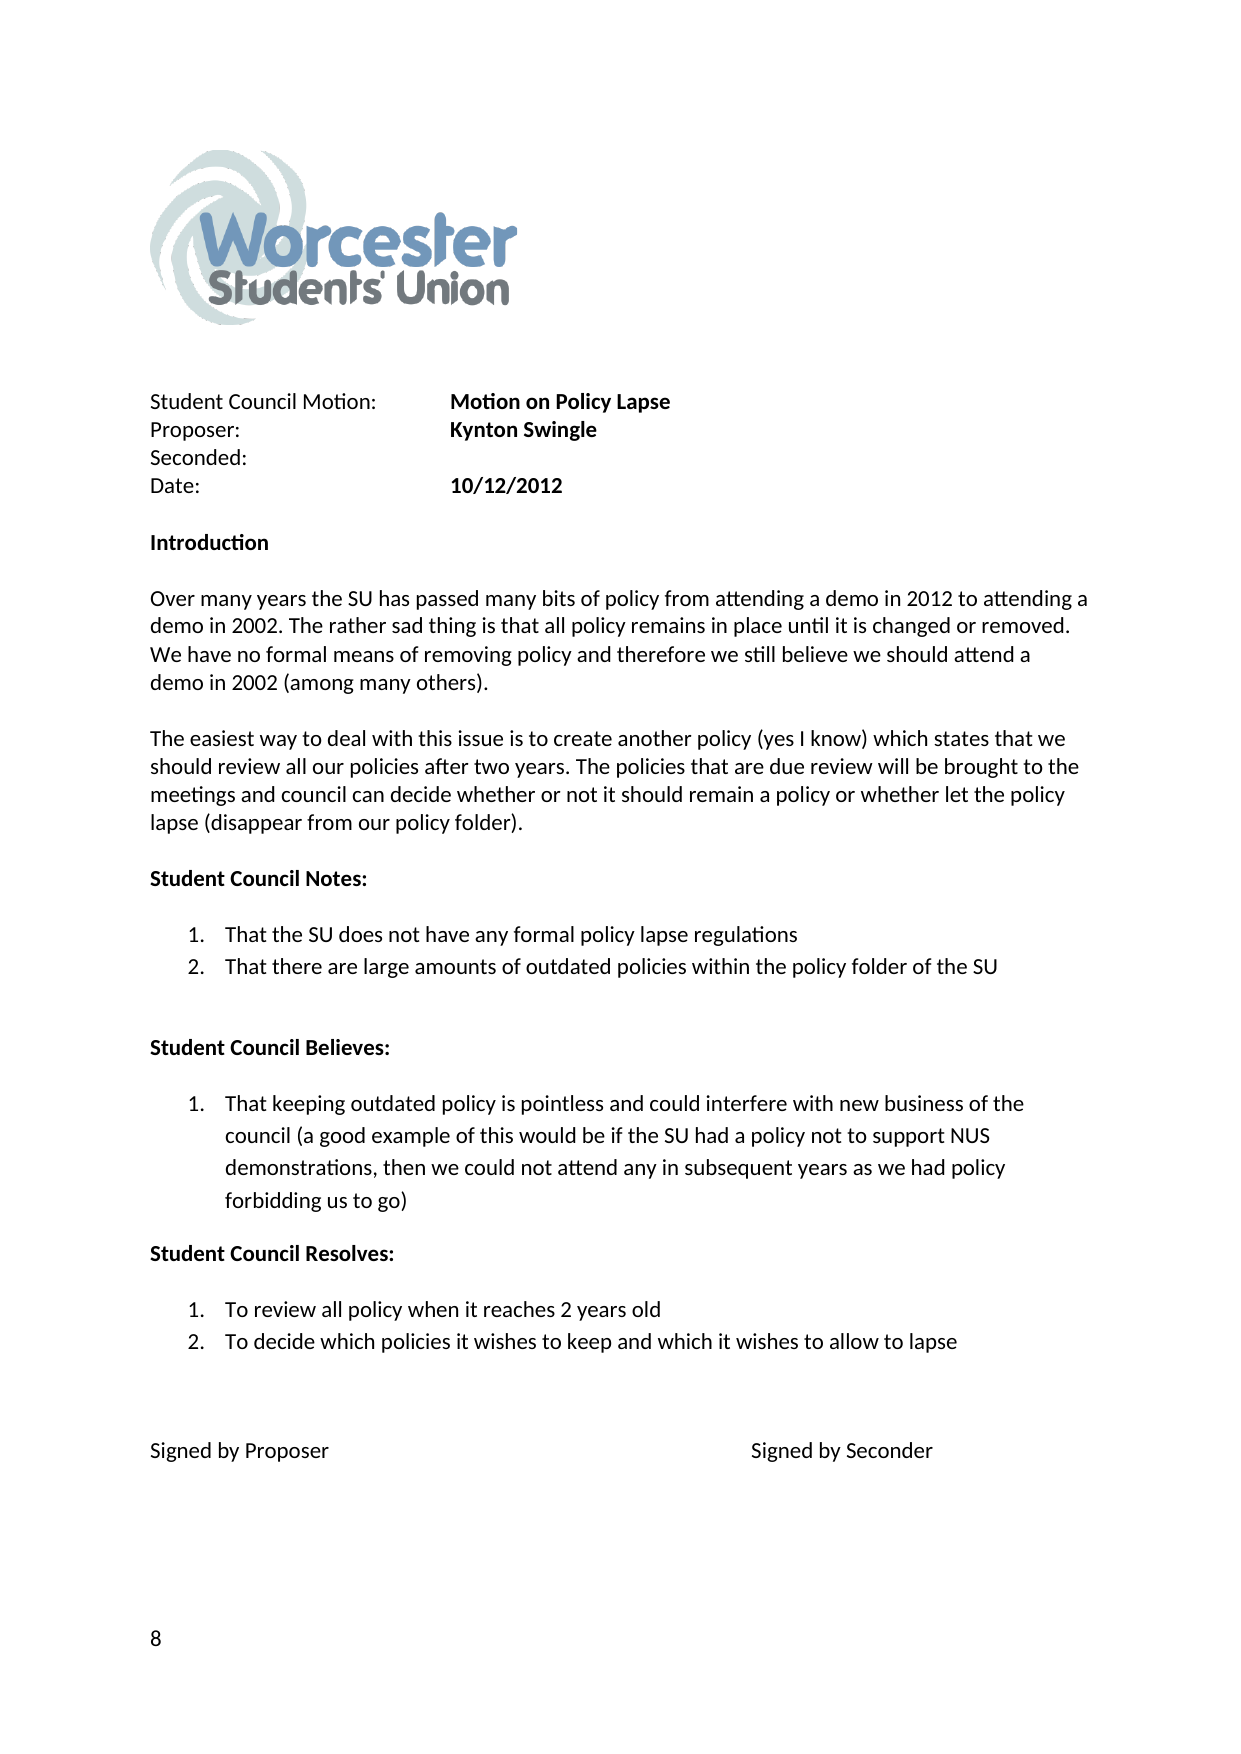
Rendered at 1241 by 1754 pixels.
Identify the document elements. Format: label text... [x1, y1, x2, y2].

text Proposer: Kynton Swingle [150, 416, 1090, 443]
text Seconded: [150, 443, 1090, 472]
text Signed by Proposer Signed by Seconder [150, 1436, 1090, 1464]
text Student Council Believes: [150, 1033, 1090, 1061]
list To decide which policies it wishes to keep and which it wishes to allow to lapse [187, 1327, 1090, 1355]
text Over many years the SU has passed many bits of policy from attending a demo in 2012 to attending a demo in 2002. The rather sad thing is that all policy remains in place until it is changed or removed. We have no formal means of removing policy and therefore we still believe we should attend a demo in 2002 (among many others). [150, 584, 1090, 696]
list That there are large amounts of outdated policies within the policy folder of the SU [187, 952, 1090, 980]
text Student Council Notes: [150, 864, 1090, 892]
text Student Council Motion: Motion on Policy Lapse [150, 387, 1090, 416]
text The easiest way to deal with this issue is to create another policy (yes I know) which states that we should review all our policies after two years. The policies that are due review will be brought to the meetings and council can decide whether or not it should remain a policy or whether let the policy lapse (disappear from our policy folder). [150, 724, 1090, 836]
text Date: 10/12/2012 [150, 472, 1090, 499]
list That the SU does not have any formal policy lapse regulations [187, 920, 1090, 948]
list That keeping outdated policy is pointless and could interfere with new business of the council (a good example of this would be if the SU had a policy not to support NUS demonstrations, then we could not attend any in subsequent years as we had policy forbidding us to go) [187, 1089, 1090, 1214]
text Introduction [150, 528, 1090, 556]
list To review all policy when it reaches 2 years old [187, 1295, 1090, 1323]
picture [150, 150, 518, 325]
text Student Council Resolves: [150, 1239, 1090, 1267]
